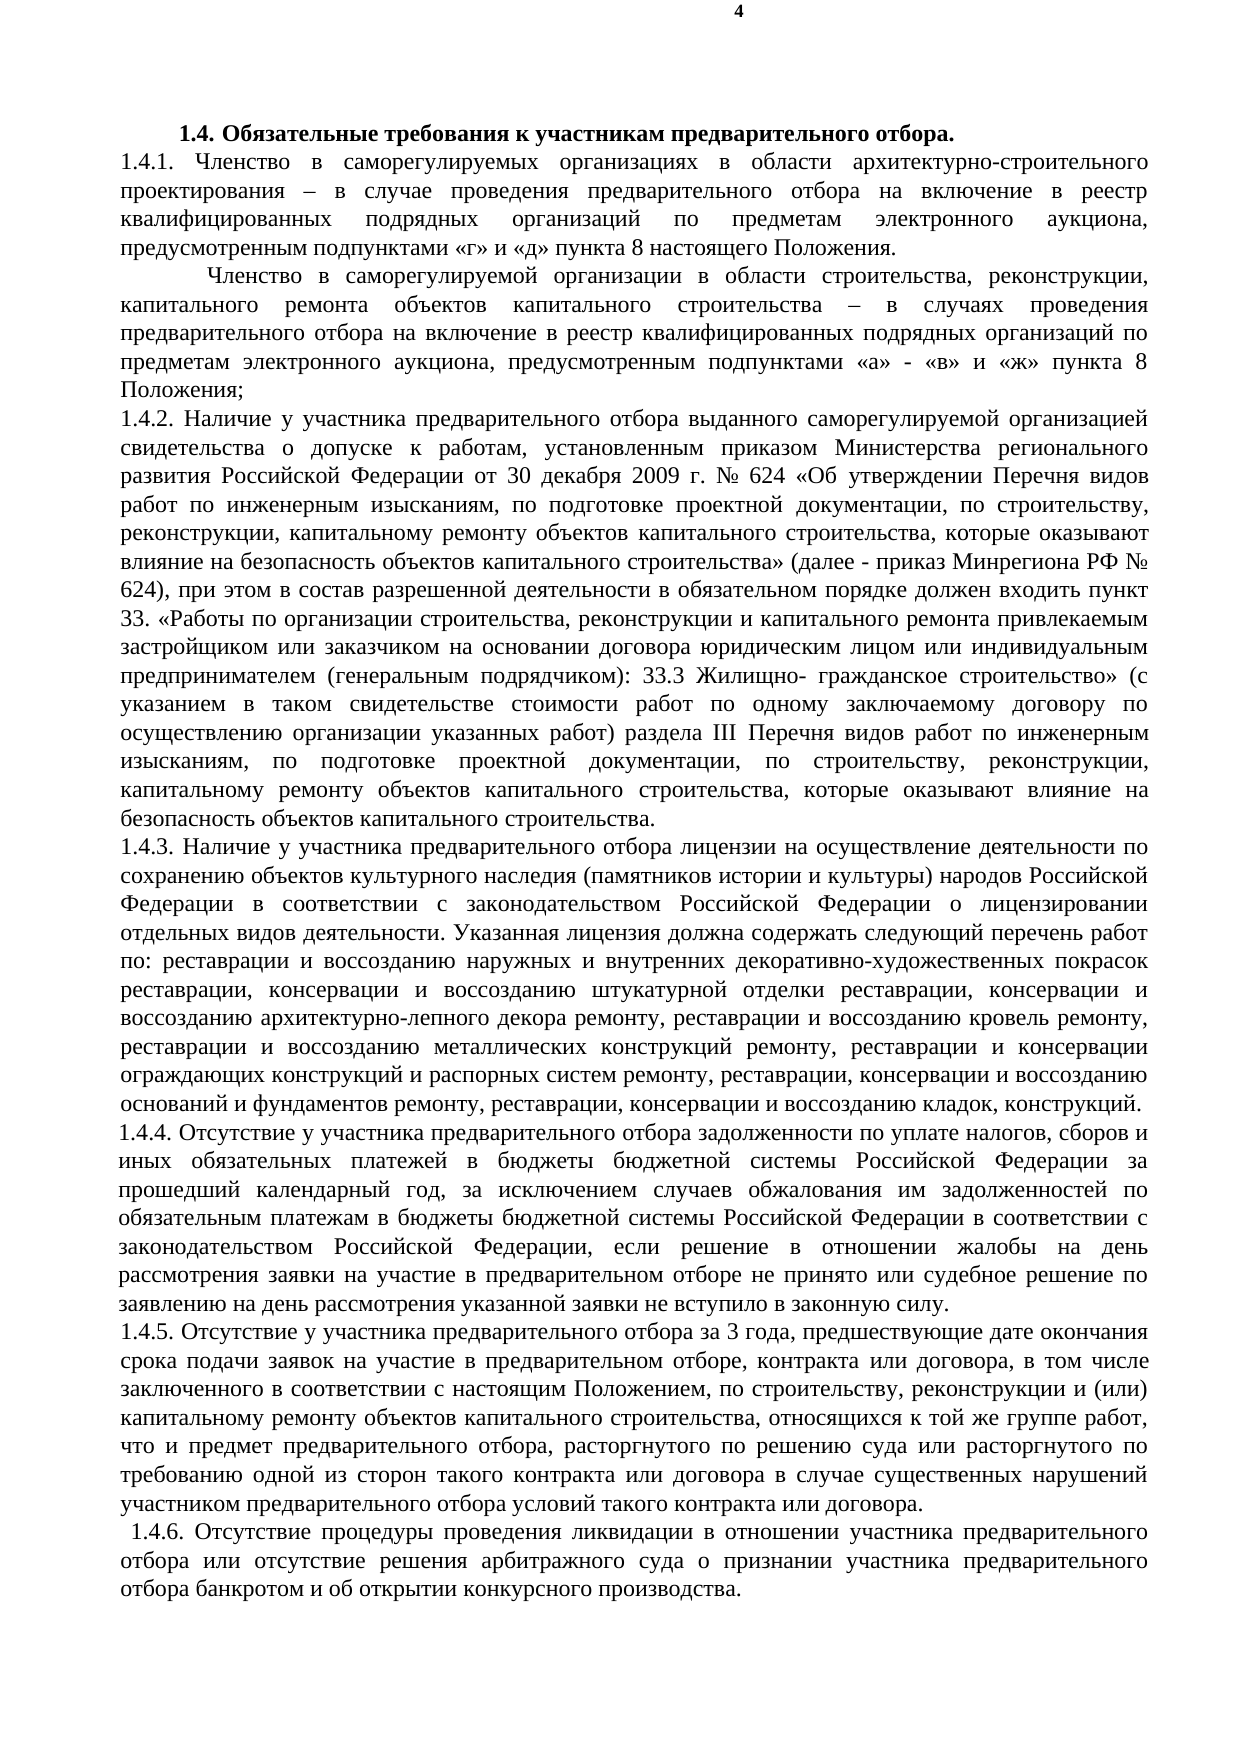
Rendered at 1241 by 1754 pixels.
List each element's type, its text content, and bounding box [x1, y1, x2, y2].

text 1.4.5. Отсутствие у участника предварительного отбора за 3 года, предшествующие дате окончания срока подачи заявок на участие в предварительном отборе, контракта или договора, в том числе заключенного в соответствии с настоящим Положением, по строительству, реконструкции и (или) капитальному ремонту объектов капитального строительства, относящихся к той же группе работ, что и предмет предварительного отбора, расторгнутого по решению суда или расторгнутого по требованию одной из сторон такого контракта или договора в случае существенных нарушений участником предварительного отбора условий такого контракта или договора. [120, 1317, 1149, 1517]
text 1.4.4. Отсутствие у участника предварительного отбора задолженности по уплате налогов, сборов и иных обязательных платежей в бюджеты бюджетной системы Российской Федерации за прошедший календарный год, за исключением случаев обжалования им задолженностей по обязательным платежам в бюджеты бюджетной системы Российской Федерации в соответствии с законодательством Российской Федерации, если решение в отношении жалобы на день рассмотрения заявки на участие в предварительном отборе не принято или судебное решение по заявлению на день рассмотрения указанной заявки не вступило в законную силу. [118, 1117, 1149, 1317]
text Членство в саморегулируемой организации в области строительства, реконструкции, капитального ремонта объектов капитального строительства – в случаях проведения предварительного отбора на включение в реестр квалифицированных подрядных организаций по предметам электронного аукциона, предусмотренным подпунктами «а» - «в» и «ж» пункта 8 Положения; [120, 261, 1149, 403]
list Обязательные требования к участникам предварительного отбора. [178, 118, 1152, 147]
text 1.4.1. Членство в саморегулируемых организациях в области архитектурно-строительного проектирования – в случае проведения предварительного отбора на включение в реестр квалифицированных подрядных организаций по предметам электронного аукциона, предусмотренным подпунктами «г» и «д» пункта 8 настоящего Положения. [120, 147, 1149, 261]
text 1.4.3. Наличие у участника предварительного отбора лицензии на осуществление деятельности по сохранению объектов культурного наследия (памятников истории и культуры) народов Российской Федерации в соответствии с законодательством Российской Федерации о лицензировании отдельных видов деятельности. Указанная лицензия должна содержать следующий перечень работ по: реставрации и воссозданию наружных и внутренних декоративно-художественных покрасок реставрации, консервации и воссозданию штукатурной отделки реставрации, консервации и воссозданию архитектурно-лепного декора ремонту, реставрации и воссозданию кровель ремонту, реставрации и воссозданию металлических конструкций ремонту, реставрации и консервации ограждающих конструкций и распорных систем ремонту, реставрации, консервации и воссозданию оснований и фундаментов ремонту, реставрации, консервации и воссозданию кладок, конструкций. [120, 832, 1149, 1117]
text 1.4.6. Отсутствие процедуры проведения ликвидации в отношении участника предварительного отбора или отсутствие решения арбитражного суда о признании участника предварительного отбора банкротом и об открытии конкурсного производства. [120, 1517, 1149, 1602]
text 1.4.2. Наличие у участника предварительного отбора выданного саморегулируемой организацией свидетельства о допуске к работам, установленным приказом Министерства регионального развития Российской Федерации от 30 декабря 2009 г. № 624 «Об утверждении Перечня видов работ по инженерным изысканиям, по подготовке проектной документации, по строительству, реконструкции, капитальному ремонту объектов капитального строительства, которые оказывают влияние на безопасность объектов капитального строительства» (далее - приказ Минрегиона РФ № 624), при этом в состав разрешенной деятельности в обязательном порядке должен входить пункт 33. «Работы по организации строительства, реконструкции и капитального ремонта привлекаемым застройщиком или заказчиком на основании договора юридическим лицом или индивидуальным предпринимателем (генеральным подрядчиком): 33.3 Жилищно- гражданское строительство» (с указанием в таком свидетельстве стоимости работ по одному заключаемому договору по осуществлению организации указанных работ) раздела III Перечня видов работ по инженерным изысканиям, по подготовке проектной документации, по строительству, реконструкции, капитальному ремонту объектов капитального строительства, которые оказывают влияние на безопасность объектов капитального строительства. [120, 403, 1149, 832]
